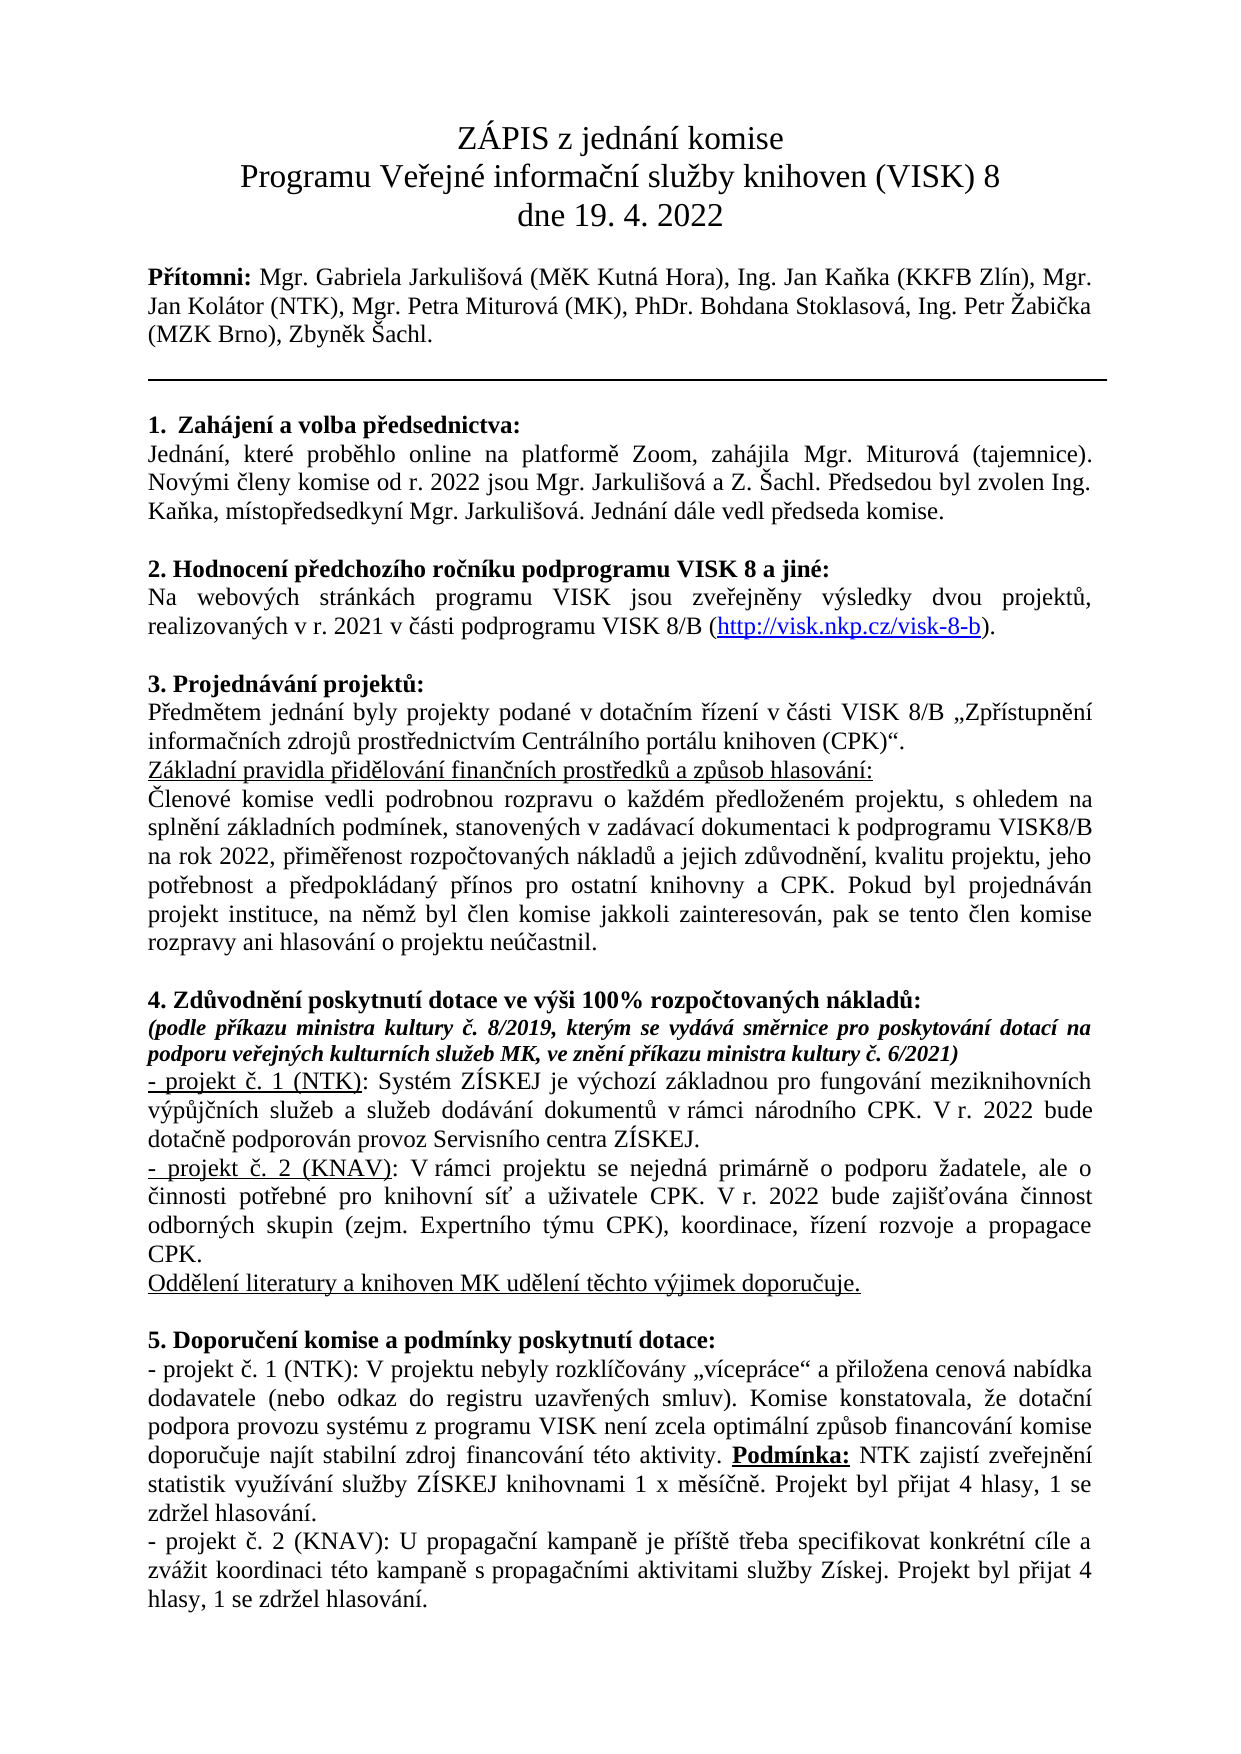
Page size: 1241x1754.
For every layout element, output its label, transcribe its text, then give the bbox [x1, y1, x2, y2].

text - projekt č. 2 (KNAV): U propagační kampaně je příště třeba specifikovat konkrétní cíle a zvážit koordinaci této kampaně s propagačními aktivitami služby Získej. Projekt byl přijat 4 hlasy, 1 se zdržel hlasování. [148, 1526, 1093, 1613]
text Oddělení literatury a knihoven MK udělení těchto výjimek doporučuje. [148, 1268, 1093, 1296]
text Jednání, které proběhlo online na platformě Zoom, zahájila Mgr. Miturová (tajemnice). Novými členy komise od r. 2022 jsou Mgr. Jarkulišová a Z. Šachl. Předsedou byl zvolen Ing. Kaňka, místopředsedkyní Mgr. Jarkulišová. Jednání dále vedl předseda komise. [148, 439, 1093, 525]
title ZÁPIS z jednání komise [148, 118, 1093, 157]
text Předmětem jednání byly projekty podané v dotačním řízení v části VISK 8/B „Zpřístupnění informačních zdrojů prostřednictvím Centrálního portálu knihoven (CPK)“. [148, 697, 1093, 755]
text Na webových stránkách programu VISK jsou zveřejněny výsledky dvou projektů, realizovaných v r. 2021 v části podprogramu VISK 8/B (http://visk.nkp.cz/visk-8-b). [148, 582, 1093, 640]
text - projekt č. 2 (KNAV): V rámci projektu se nejedná primárně o podporu žadatele, ale o činnosti potřebné pro knihovní síť a uživatele CPK. V r. 2022 bude zajišťována činnost odborných skupin (zejm. Expertního týmu CPK), koordinace, řízení rozvoje a propagace CPK. [148, 1153, 1093, 1268]
text (podle příkazu ministra kultury č. 8/2019, kterým se vydává směrnice pro poskytování dotací na podporu veřejných kulturních služeb MK, ve znění příkazu ministra kultury č. 6/2021) [148, 1014, 1093, 1066]
text Základní pravidla přidělování finančních prostředků a způsob hlasování: [148, 755, 1093, 784]
list Zahájení a volba předsednictva: [148, 410, 1093, 439]
text 3. Projednávání projektů: [148, 669, 1093, 697]
text Členové komise vedli podrobnou rozpravu o každém předloženém projektu, s ohledem na splnění základních podmínek, stanovených v zadávací dokumentaci k podprogramu VISK8/B na rok 2022, přiměřenost rozpočtovaných nákladů a jejich zdůvodnění, kvalitu projektu, jeho potřebnost a předpokládaný přínos pro ostatní knihovny a CPK. Pokud byl projednáván projekt instituce, na němž byl člen komise jakkoli zainteresován, pak se tento člen komise rozpravy ani hlasování o projektu neúčastnil. [148, 784, 1093, 956]
text 4. Zdůvodnění poskytnutí dotace ve výši 100% rozpočtovaných nákladů: [148, 985, 1093, 1014]
text dne 19. 4. 2022 [148, 195, 1093, 233]
text 2. Hodnocení předchozího ročníku podprogramu VISK 8 a jiné: [148, 554, 1093, 582]
text Programu Veřejné informační služby knihoven (VISK) 8 [148, 157, 1093, 195]
text 5. Doporučení komise a podmínky poskytnutí dotace: [148, 1325, 1093, 1354]
text - projekt č. 1 (NTK): V projektu nebyly rozklíčovány „vícepráce“ a přiložena cenová nabídka dodavatele (nebo odkaz do registru uzavřených smluv). Komise konstatovala, že dotační podpora provozu systému z programu VISK není zcela optimální způsob financování komise doporučuje najít stabilní zdroj financování této aktivity. Podmínka: NTK zajistí zveřejnění statistik využívání služby ZÍSKEJ knihovnami 1 x měsíčně. Projekt byl přijat 4 hlasy, 1 se zdržel hlasování. [148, 1354, 1093, 1526]
text Přítomni: Mgr. Gabriela Jarkulišová (MěK Kutná Hora), Ing. Jan Kaňka (KKFB Zlín), Mgr. Jan Kolátor (NTK), Mgr. Petra Miturová (MK), PhDr. Bohdana Stoklasová, Ing. Petr Žabička (MZK Brno), Zbyněk Šachl. [148, 262, 1093, 348]
text - projekt č. 1 (NTK): Systém ZÍSKEJ je výchozí základnou pro fungování meziknihovních výpůjčních služeb a služeb dodávání dokumentů v rámci národního CPK. V r. 2022 bude dotačně podporován provoz Servisního centra ZÍSKEJ. [148, 1066, 1093, 1153]
